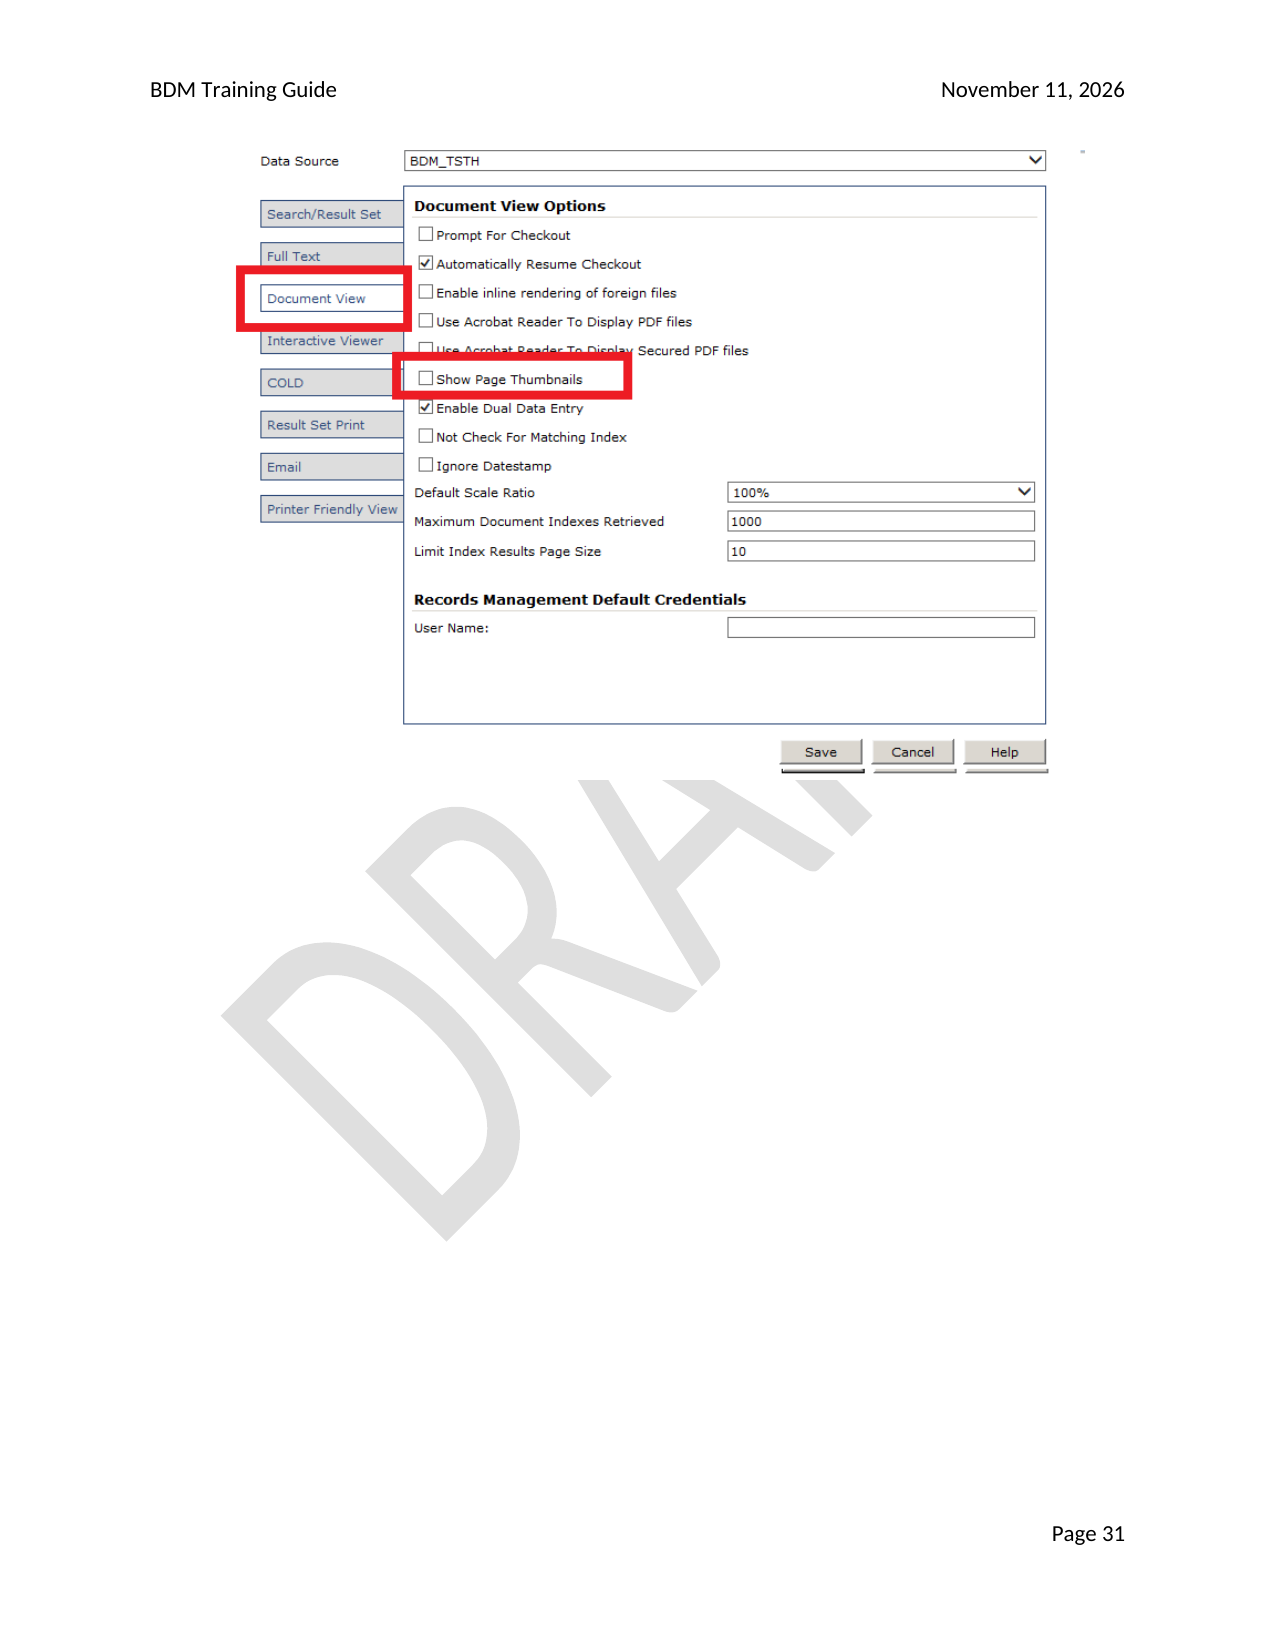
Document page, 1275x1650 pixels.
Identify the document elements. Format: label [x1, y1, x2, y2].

picture [225, 150, 1085, 780]
